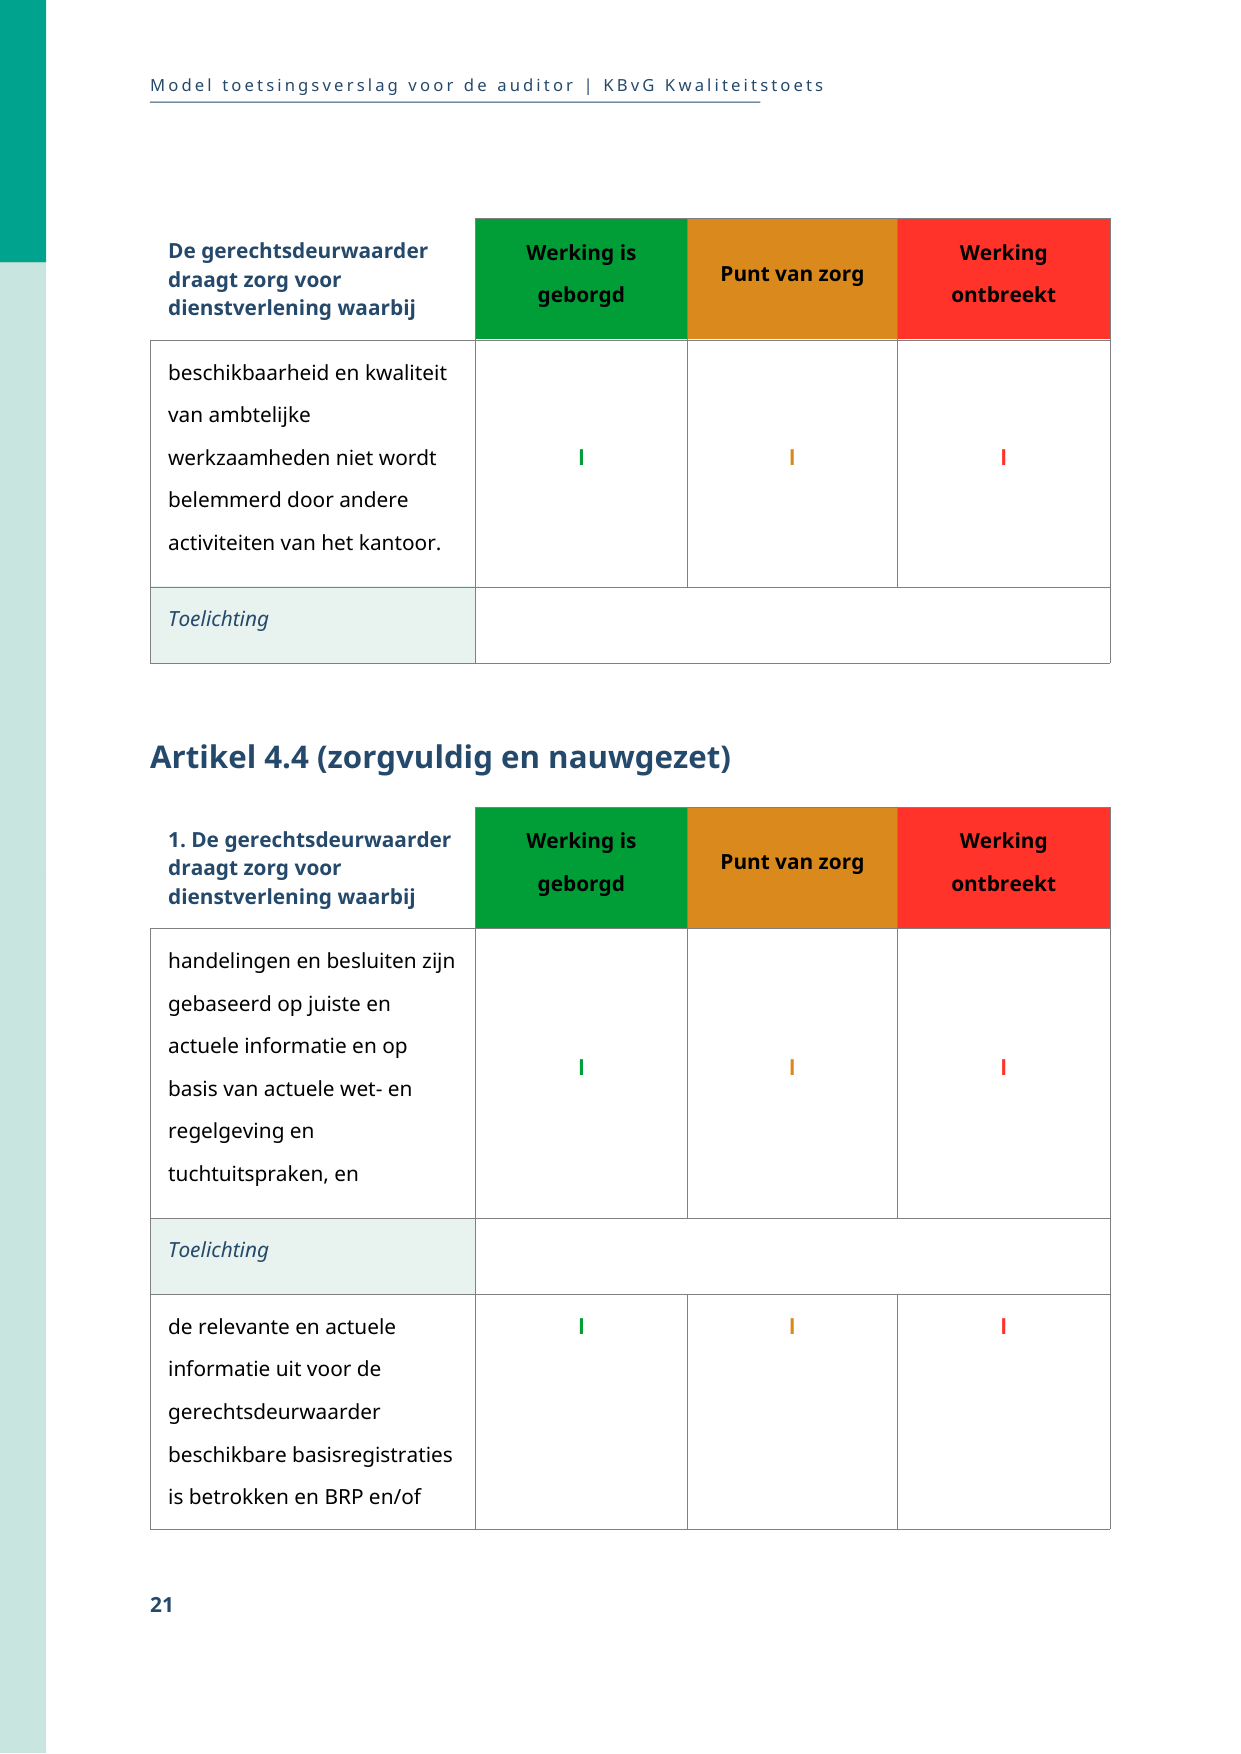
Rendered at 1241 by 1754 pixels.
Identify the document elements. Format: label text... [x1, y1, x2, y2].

table_header 1. De gerechtsdeurwaarder draagt zorg voor dienstverlening waarbij [150, 807, 475, 928]
table_cell l [688, 341, 897, 586]
picture [0, 0, 47, 1753]
table_cell Toelichting [151, 1219, 475, 1294]
table_cell beschikbaarheid en kwaliteit van ambtelijke werkzaamheden niet wordt belemmerd door andere activiteiten van het kantoor. [151, 341, 475, 586]
table_cell l [898, 929, 1110, 1217]
table_header Punt van zorg [688, 808, 897, 928]
table_header Werking ontbreekt [898, 808, 1110, 928]
table_cell [476, 588, 1110, 663]
table_cell handelingen en besluiten zijn gebaseerd op juiste en actuele informatie en op basis van actuele wet- en regelgeving en tuchtuitspraken, en [151, 929, 475, 1217]
table_cell l [688, 1295, 897, 1528]
table_cell l [476, 929, 687, 1217]
table_cell l [476, 1295, 687, 1528]
table_header Werking is geborgd [476, 808, 687, 928]
table_cell l [688, 929, 897, 1217]
table_header Werking is geborgd [476, 219, 687, 339]
table_cell Toelichting [151, 588, 475, 663]
table_cell l [898, 341, 1110, 586]
subtitle Artikel 4.4 (zorgvuldig en nauwgezet) [150, 735, 1090, 778]
table_cell [476, 1219, 1110, 1294]
table_cell l [476, 341, 687, 586]
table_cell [151, 1295, 475, 1528]
table_header Werking ontbreekt [898, 219, 1110, 339]
table_header De gerechtsdeurwaarder draagt zorg voor dienstverlening waarbij [150, 218, 475, 339]
table_cell l [898, 1295, 1110, 1528]
table_header Punt van zorg [688, 219, 897, 339]
